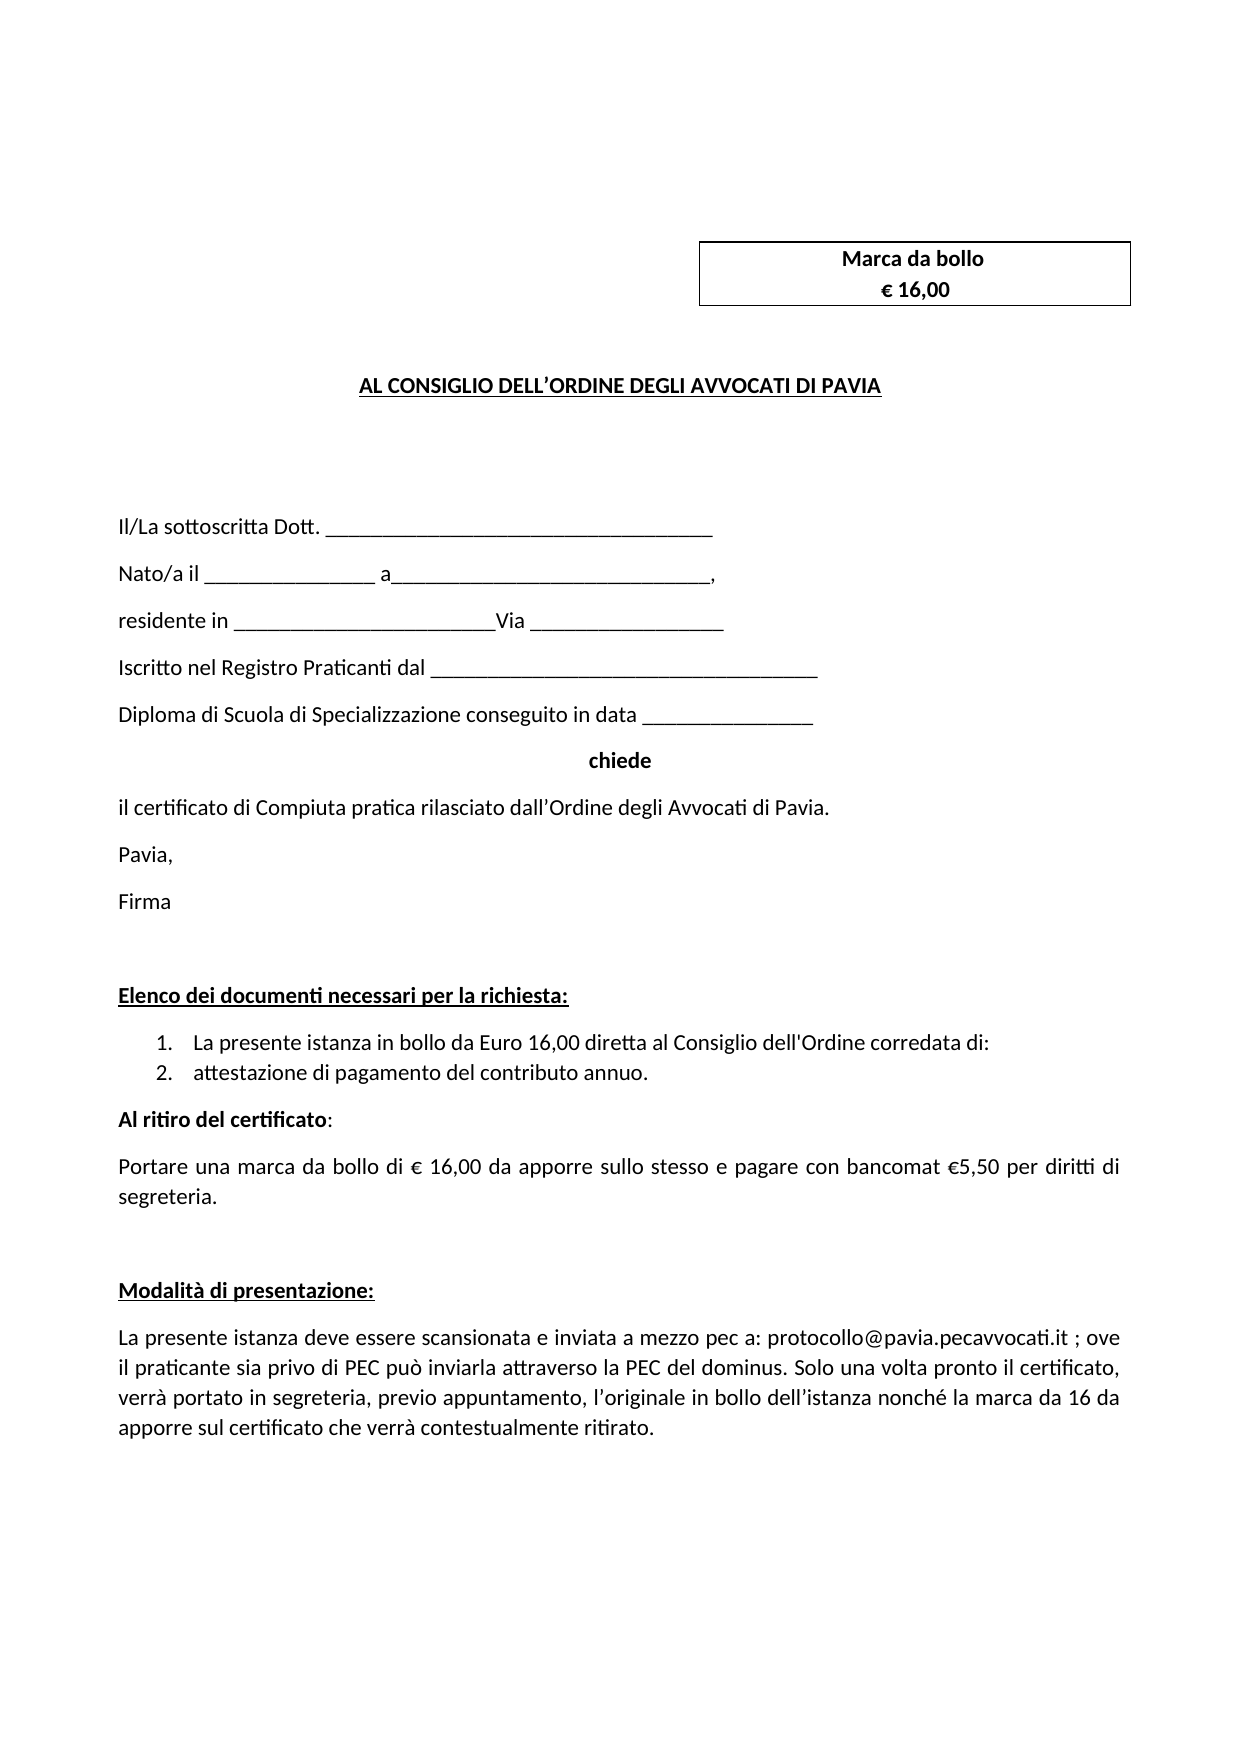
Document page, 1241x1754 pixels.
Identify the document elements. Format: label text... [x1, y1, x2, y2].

text residente in _______________________Via _________________ [118, 606, 1122, 634]
text Marca da bollo € 16,00 [700, 243, 1130, 305]
text Firma [118, 887, 1122, 915]
text Diploma di Scuola di Specializzazione conseguito in data _______________ [118, 700, 1122, 728]
text Pavia, [118, 840, 1122, 868]
text chiede [118, 747, 1122, 774]
text il certificato di Compiuta pratica rilasciato dall’Ordine degli Avvocati di Pavia. [118, 793, 1122, 821]
list La presente istanza in bollo da Euro 16,00 diretta al Consiglio dell'Ordine corredata di: [156, 1028, 1122, 1056]
text Portare una marca da bollo di € 16,00 da apporre sullo stesso e pagare con bancomat €5,50 per diritti di segreteria. [118, 1152, 1122, 1210]
text Elenco dei documenti necessari per la richiesta: [118, 981, 1122, 1009]
text AL CONSIGLIO DELL’ORDINE DEGLI AVVOCATI DI PAVIA [118, 372, 1122, 399]
list attestazione di pagamento del contributo annuo. [156, 1058, 1122, 1086]
text Al ritiro del certificato: [118, 1105, 1122, 1133]
text Nato/a il _______________ a____________________________, [118, 559, 1122, 587]
text Il/La sottoscritta Dott. __________________________________ [118, 512, 1122, 540]
text Iscritto nel Registro Praticanti dal __________________________________ [118, 653, 1122, 681]
text Modalità di presentazione: [118, 1276, 1122, 1304]
text La presente istanza deve essere scansionata e inviata a mezzo pec a: protocollo@pavia.pecavvocati.it ; ove il praticante sia privo di PEC può inviarla attraverso la PEC del dominus. Solo una volta pronto il certificato, verrà portato in segreteria, previo appuntamento, l’originale in bollo dell’istanza nonché la marca da 16 da apporre sul certificato che verrà contestualmente ritirato. [118, 1323, 1122, 1441]
